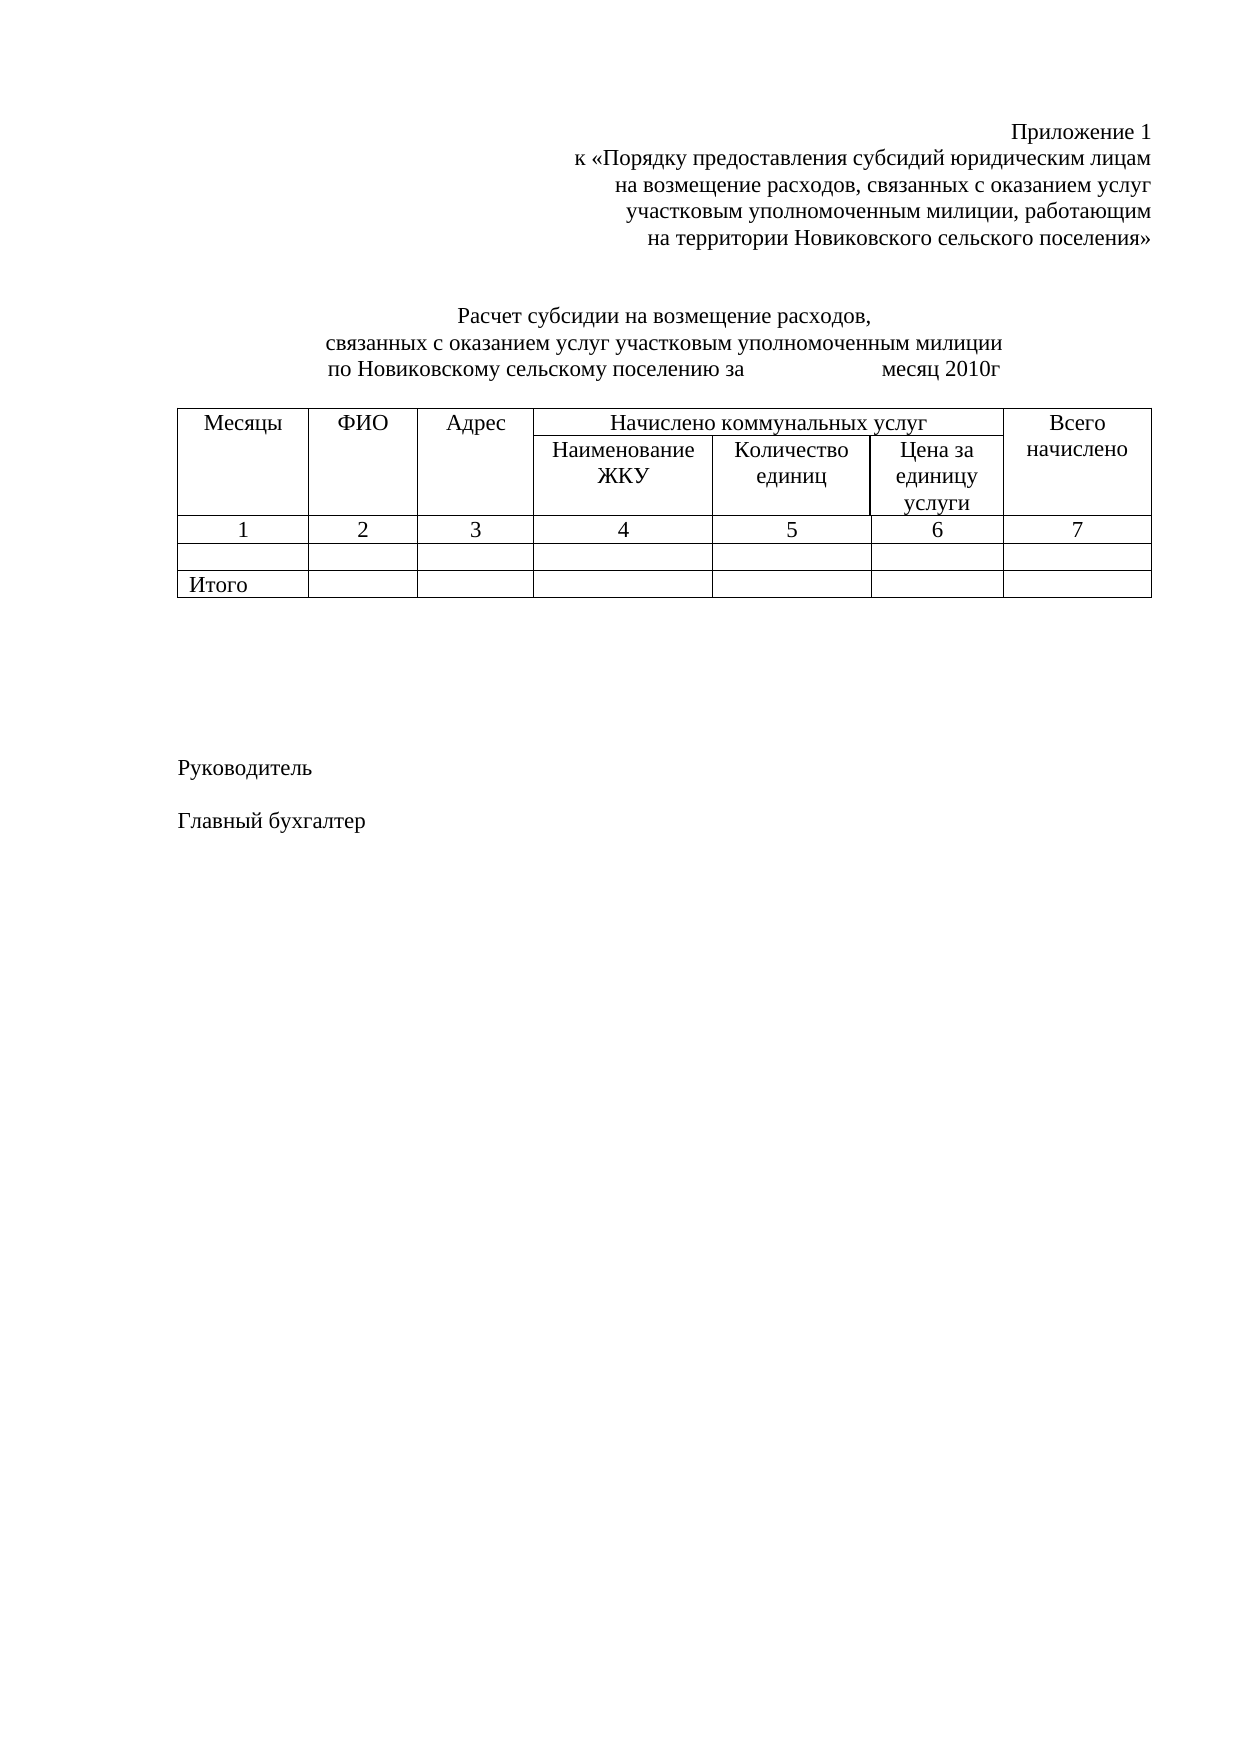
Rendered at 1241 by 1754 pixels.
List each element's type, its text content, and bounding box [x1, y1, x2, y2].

table_cell 3 [418, 516, 533, 542]
table_cell [1004, 571, 1151, 597]
table_cell [309, 571, 417, 597]
table_header Адрес [418, 409, 533, 515]
table_cell Итого [178, 571, 308, 597]
table_cell Наименование ЖКУ [534, 436, 712, 515]
table_cell [872, 544, 1003, 570]
table_cell 4 [534, 516, 712, 542]
text Главный бухгалтер [177, 807, 1152, 833]
table_cell [418, 544, 533, 570]
text Руководитель [177, 754, 1152, 781]
table_header Месяцы [178, 409, 308, 515]
table_cell [1004, 544, 1151, 570]
table_cell [534, 571, 712, 597]
table_cell 2 [309, 516, 417, 542]
table_cell [872, 571, 1003, 597]
table_header ФИО [309, 409, 417, 515]
table_cell 7 [1004, 516, 1151, 542]
text Приложение 1 [177, 118, 1152, 144]
table_cell [418, 571, 533, 597]
table_cell [534, 544, 712, 570]
table_cell Количество единиц [713, 436, 869, 515]
table_header Всего начислено [1004, 409, 1151, 515]
table_cell [309, 544, 417, 570]
text Расчет субсидии на возмещение расходов, [177, 303, 1152, 329]
table_cell [713, 544, 871, 570]
text связанных с оказанием услуг участковым уполномоченным милиции [177, 329, 1152, 355]
table_cell 1 [178, 516, 308, 542]
text участковым уполномоченным милиции, работающим [177, 197, 1152, 223]
table_cell 5 [713, 516, 871, 542]
table_header Начислено коммунальных услуг [534, 409, 1003, 435]
table_cell Цена за единицу услуги [871, 436, 1003, 515]
table_cell 6 [872, 516, 1003, 542]
text к «Порядку предоставления субсидий юридическим лицам [177, 144, 1152, 171]
table_cell [713, 571, 871, 597]
text на возмещение расходов, связанных с оказанием услуг [177, 171, 1152, 197]
text на территории Новиковского сельского поселения» [177, 223, 1152, 250]
text по Новиковскому сельскому поселению за месяц 2010г [177, 355, 1152, 382]
table_cell [178, 544, 308, 570]
